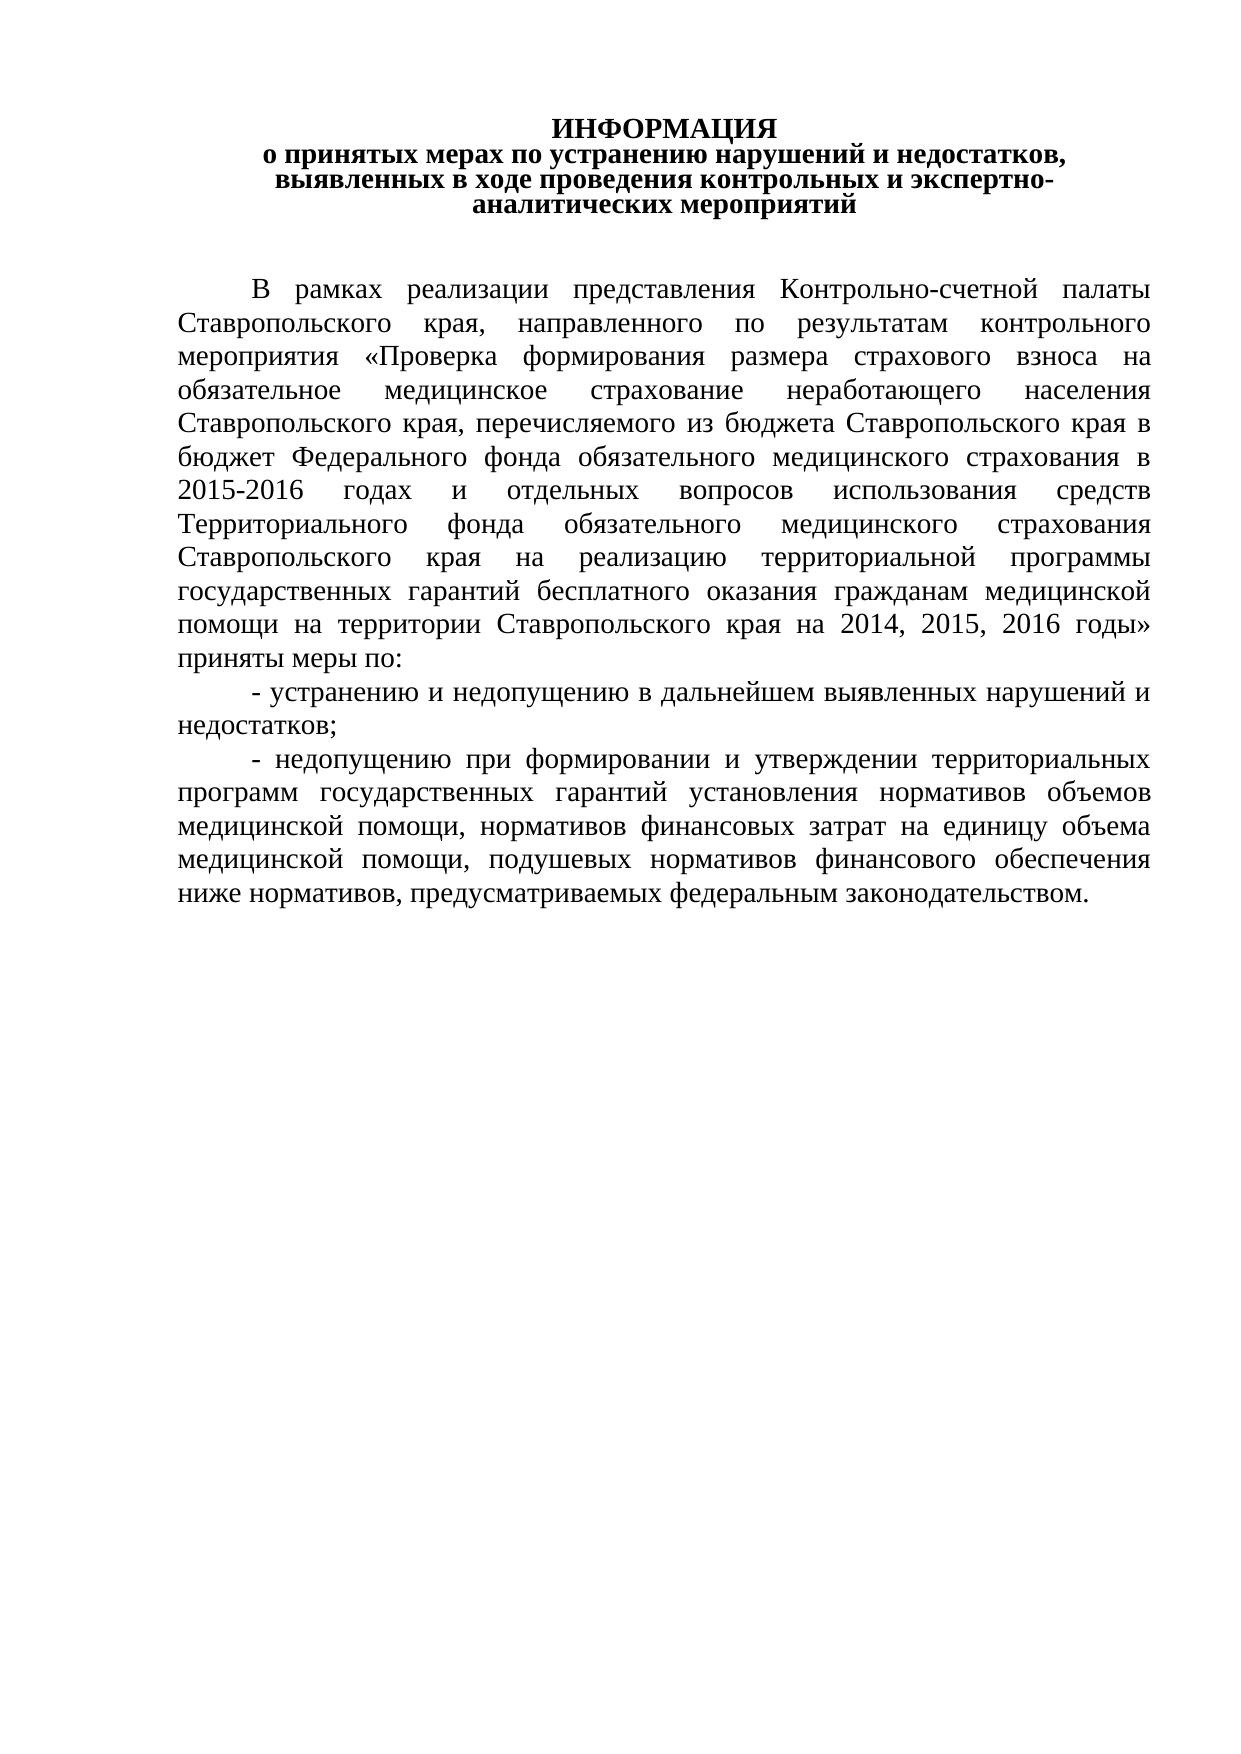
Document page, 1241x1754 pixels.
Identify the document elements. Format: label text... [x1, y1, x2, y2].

text В рамках реализации представления Контрольно-счетной палаты Ставропольского края, направленного по результатам контрольного мероприятия «Проверка формирования размера страхового взноса на обязательное медицинское страхование неработающего населения Ставропольского края, перечисляемого из бюджета Ставропольского края в бюджет Федерального фонда обязательного медицинского страхования в 2015-2016 годах и отдельных вопросов использования средств Территориального фонда обязательного медицинского страхования Ставропольского края на реализацию территориальной программы государственных гарантий бесплатного оказания гражданам медицинской помощи на территории Ставропольского края на 2014, 2015, 2016 годы» приняты меры по: [177, 271, 1152, 674]
text - устранению и недопущению в дальнейшем выявленных нарушений и недостатков; [177, 674, 1152, 741]
text - недопущению при формировании и утверждении территориальных программ государственных гарантий установления нормативов объемов медицинской помощи, нормативов финансовых затрат на единицу объема медицинской помощи, подушевых нормативов финансового обеспечения ниже нормативов, предусматриваемых федеральным законодательством. [177, 741, 1152, 908]
text о принятых мерах по устранению нарушений и недостатков, выявленных в ходе проведения контрольных и экспертно-аналитических мероприятий [177, 143, 1152, 218]
text ИНФОРМАЦИЯ [177, 118, 1152, 143]
